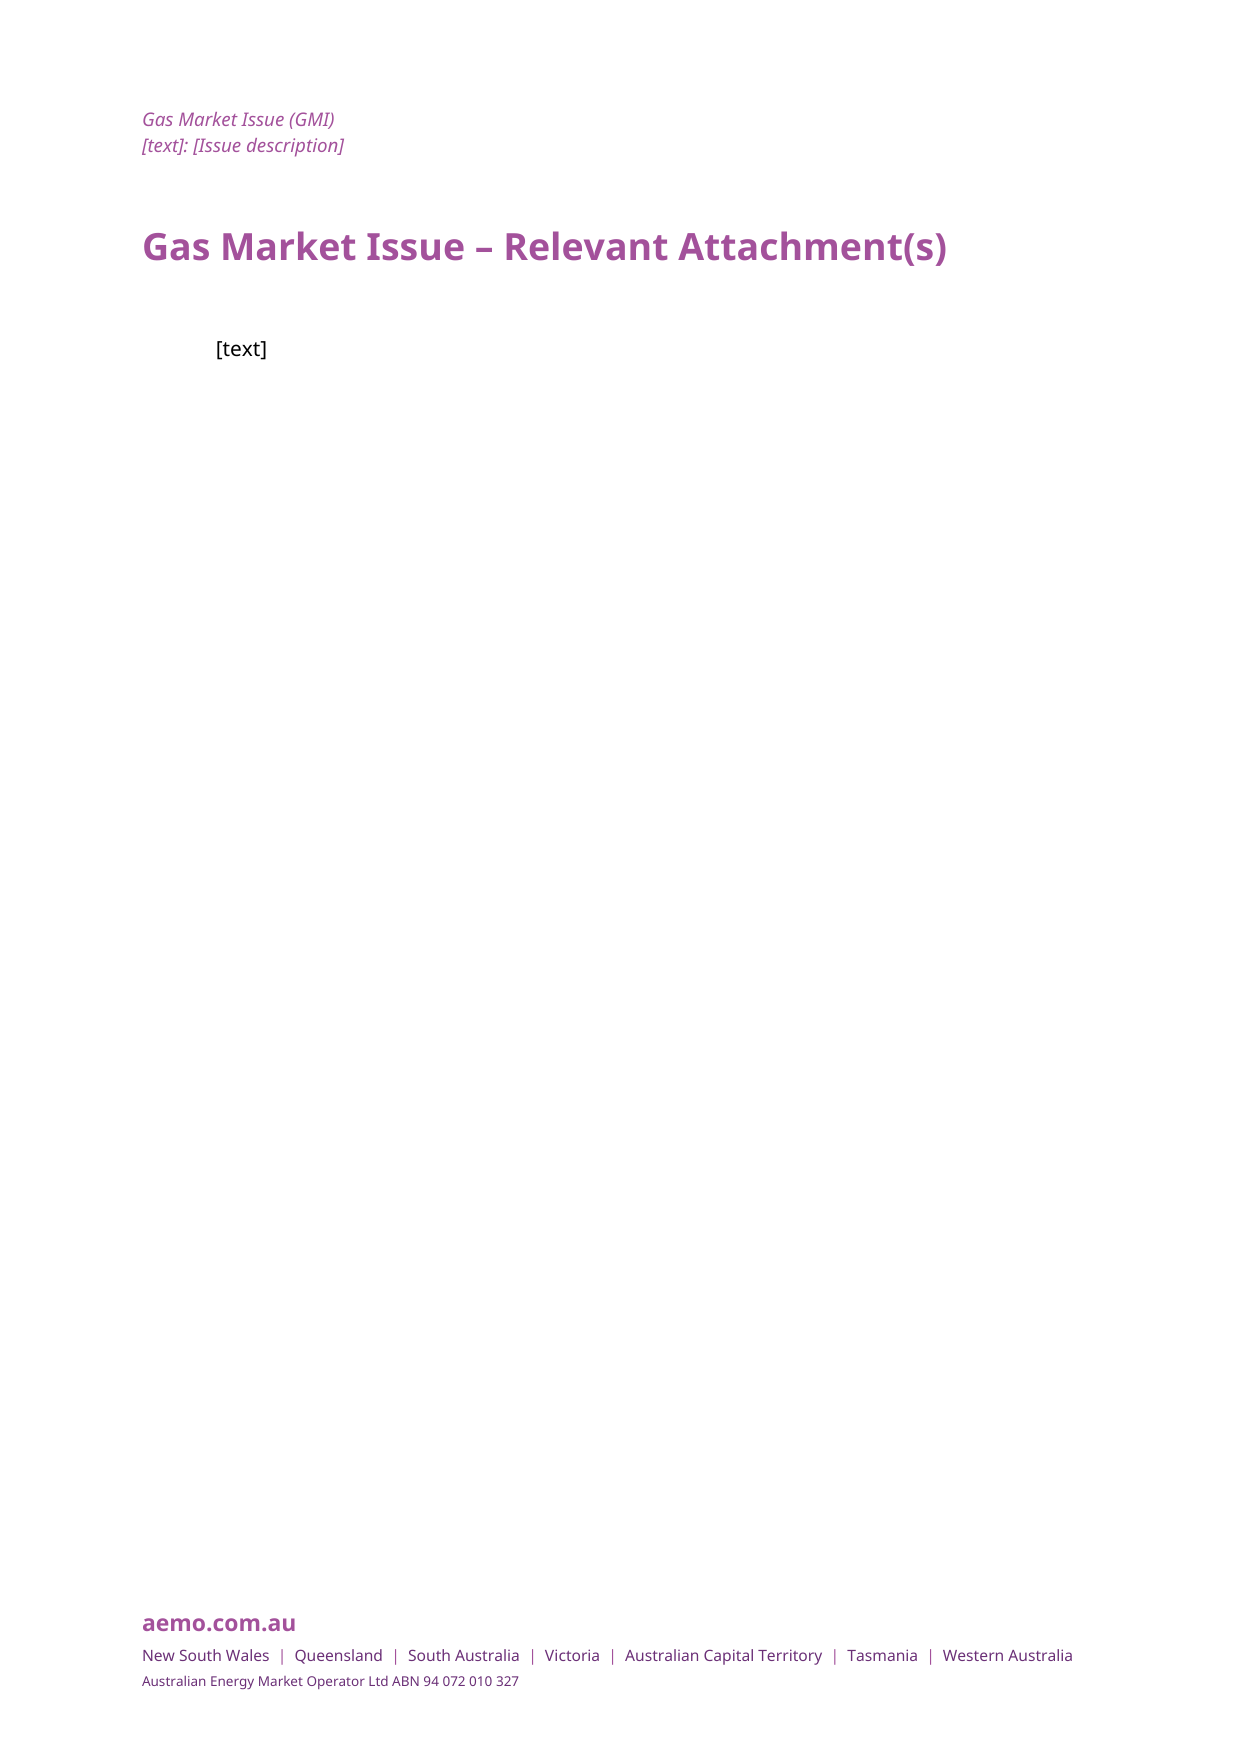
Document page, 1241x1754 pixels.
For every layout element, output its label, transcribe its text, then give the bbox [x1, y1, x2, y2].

text [text] [216, 334, 1122, 362]
subtitle Gas Market Issue – Relevant Attachment(s) [142, 220, 1122, 271]
